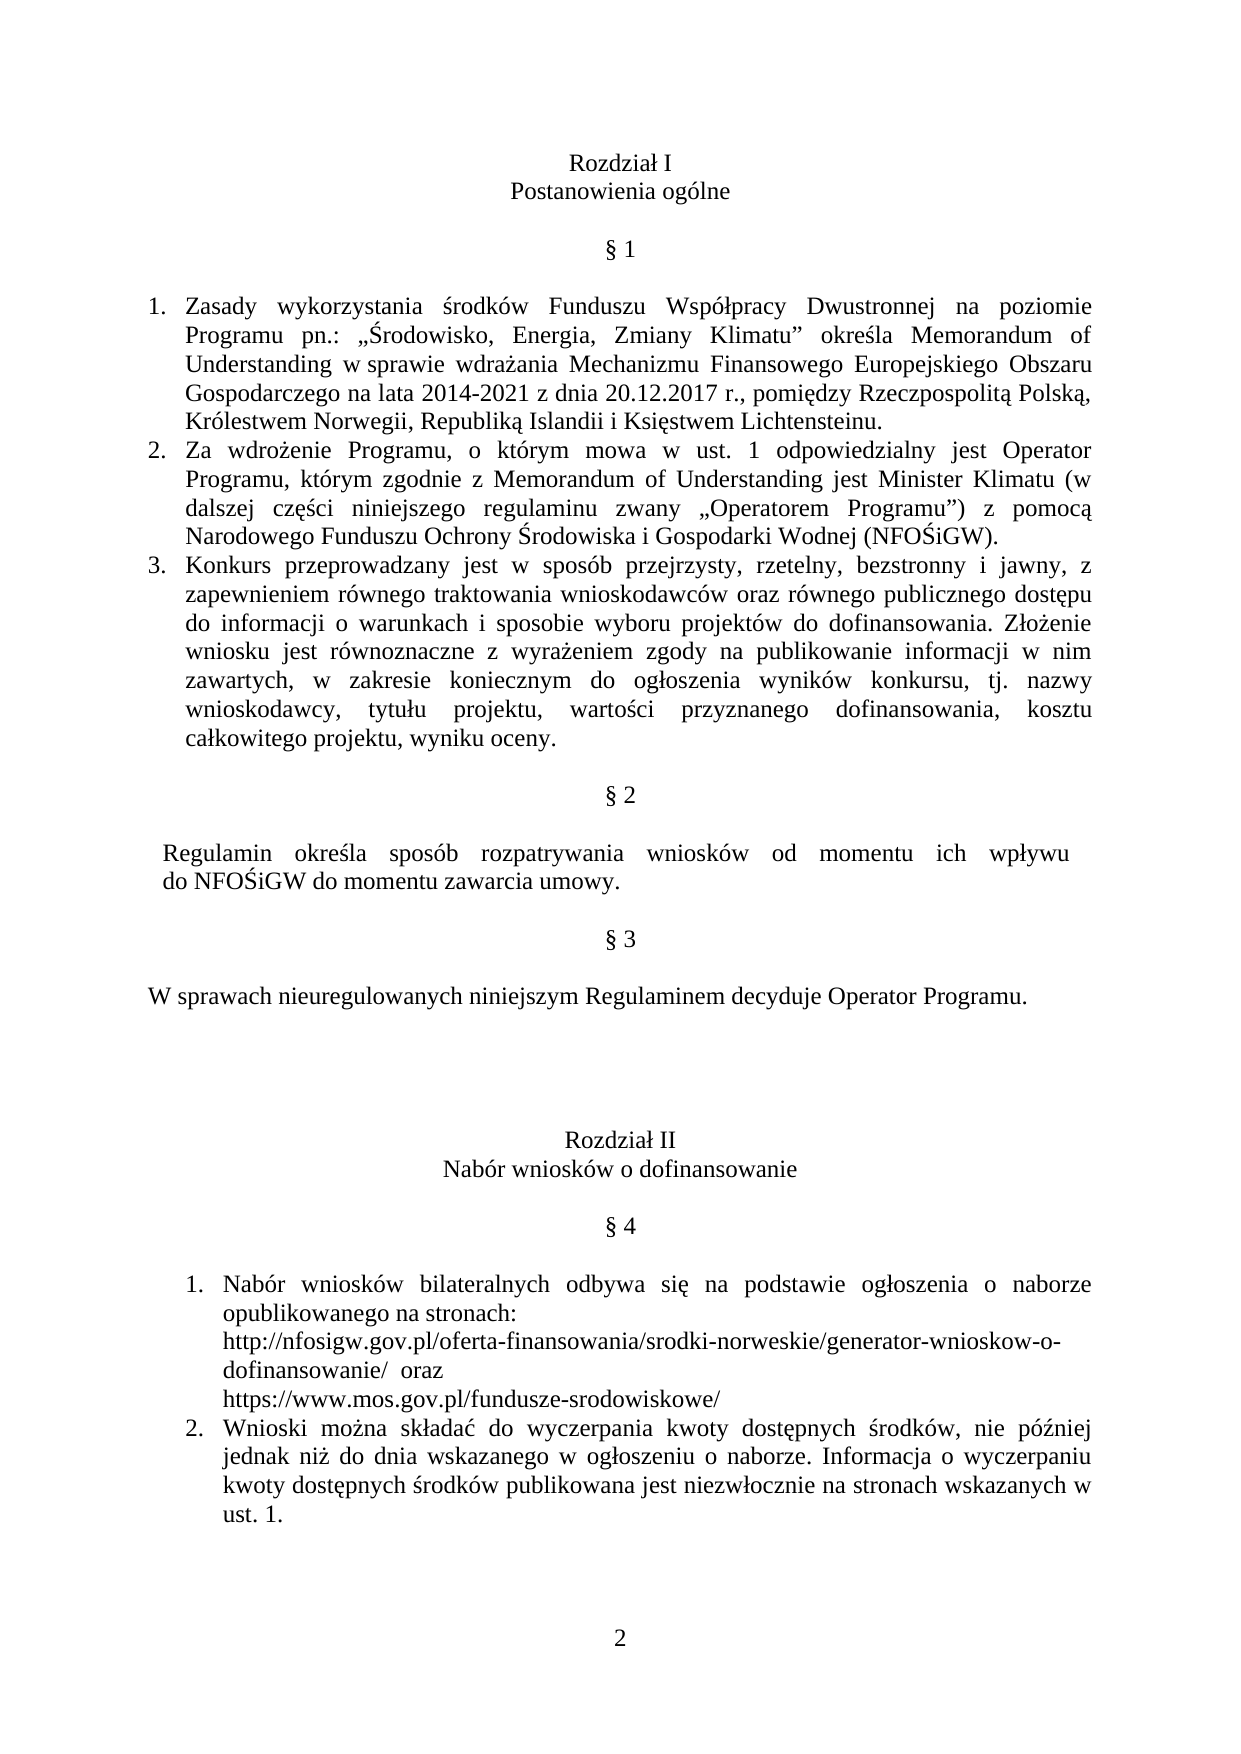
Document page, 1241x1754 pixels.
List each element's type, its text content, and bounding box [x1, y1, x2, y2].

text Rozdział II [148, 1125, 1093, 1154]
text § 1 [148, 234, 1093, 263]
text § 2 [148, 780, 1093, 809]
list http://nfosigw.gov.pl/oferta-finansowania/srodki-norweskie/generator-wnioskow-o-dofinansowanie/ oraz [223, 1326, 1093, 1384]
text Postanowienia ogólne [148, 176, 1093, 205]
list https://www.mos.gov.pl/fundusze-srodowiskowe/ [223, 1384, 1093, 1413]
text § 4 [148, 1211, 1093, 1240]
text Regulamin określa sposób rozpatrywania wniosków od momentu ich wpływu do NFOŚiGW do momentu zawarcia umowy. [162, 838, 1093, 895]
list Za wdrożenie Programu, o którym mowa w ust. 1 odpowiedzialny jest Operator Programu, którym zgodnie z Memorandum of Understanding jest Minister Klimatu (w dalszej części niniejszego regulaminu zwany „Operatorem Programu”) z pomocą Narodowego Funduszu Ochrony Środowiska i Gospodarki Wodnej (NFOŚiGW). [148, 435, 1093, 550]
list Nabór wniosków bilateralnych odbywa się na podstawie ogłoszenia o naborze opublikowanego na stronach: [185, 1269, 1093, 1326]
list Zasady wykorzystania środków Funduszu Współpracy Dwustronnej na poziomie Programu pn.: „Środowisko, Energia, Zmiany Klimatu” określa Memorandum of Understanding w sprawie wdrażania Mechanizmu Finansowego Europejskiego Obszaru Gospodarczego na lata 2014-2021 z dnia 20.12.2017 r., pomiędzy Rzeczpospolitą Polską, Królestwem Norwegii, Republiką Islandii i Księstwem Lichtensteinu. [148, 291, 1093, 435]
text W sprawach nieuregulowanych niniejszym Regulaminem decyduje Operator Programu. [148, 981, 1093, 1010]
text § 3 [148, 924, 1093, 953]
list Wnioski można składać do wyczerpania kwoty dostępnych środków, nie później jednak niż do dnia wskazanego w ogłoszeniu o naborze. Informacja o wyczerpaniu kwoty dostępnych środków publikowana jest niezwłocznie na stronach wskazanych w ust. 1. [185, 1413, 1093, 1528]
text Rozdział I [148, 148, 1093, 176]
list Konkurs przeprowadzany jest w sposób przejrzysty, rzetelny, bezstronny i jawny, z zapewnieniem równego traktowania wnioskodawców oraz równego publicznego dostępu do informacji o warunkach i sposobie wyboru projektów do dofinansowania. Złożenie wniosku jest równoznaczne z wyrażeniem zgody na publikowanie informacji w nim zawartych, w zakresie koniecznym do ogłoszenia wyników konkursu, tj. nazwy wnioskodawcy, tytułu projektu, wartości przyznanego dofinansowania, kosztu całkowitego projektu, wyniku oceny. [148, 550, 1093, 751]
text Nabór wniosków o dofinansowanie [148, 1154, 1093, 1183]
